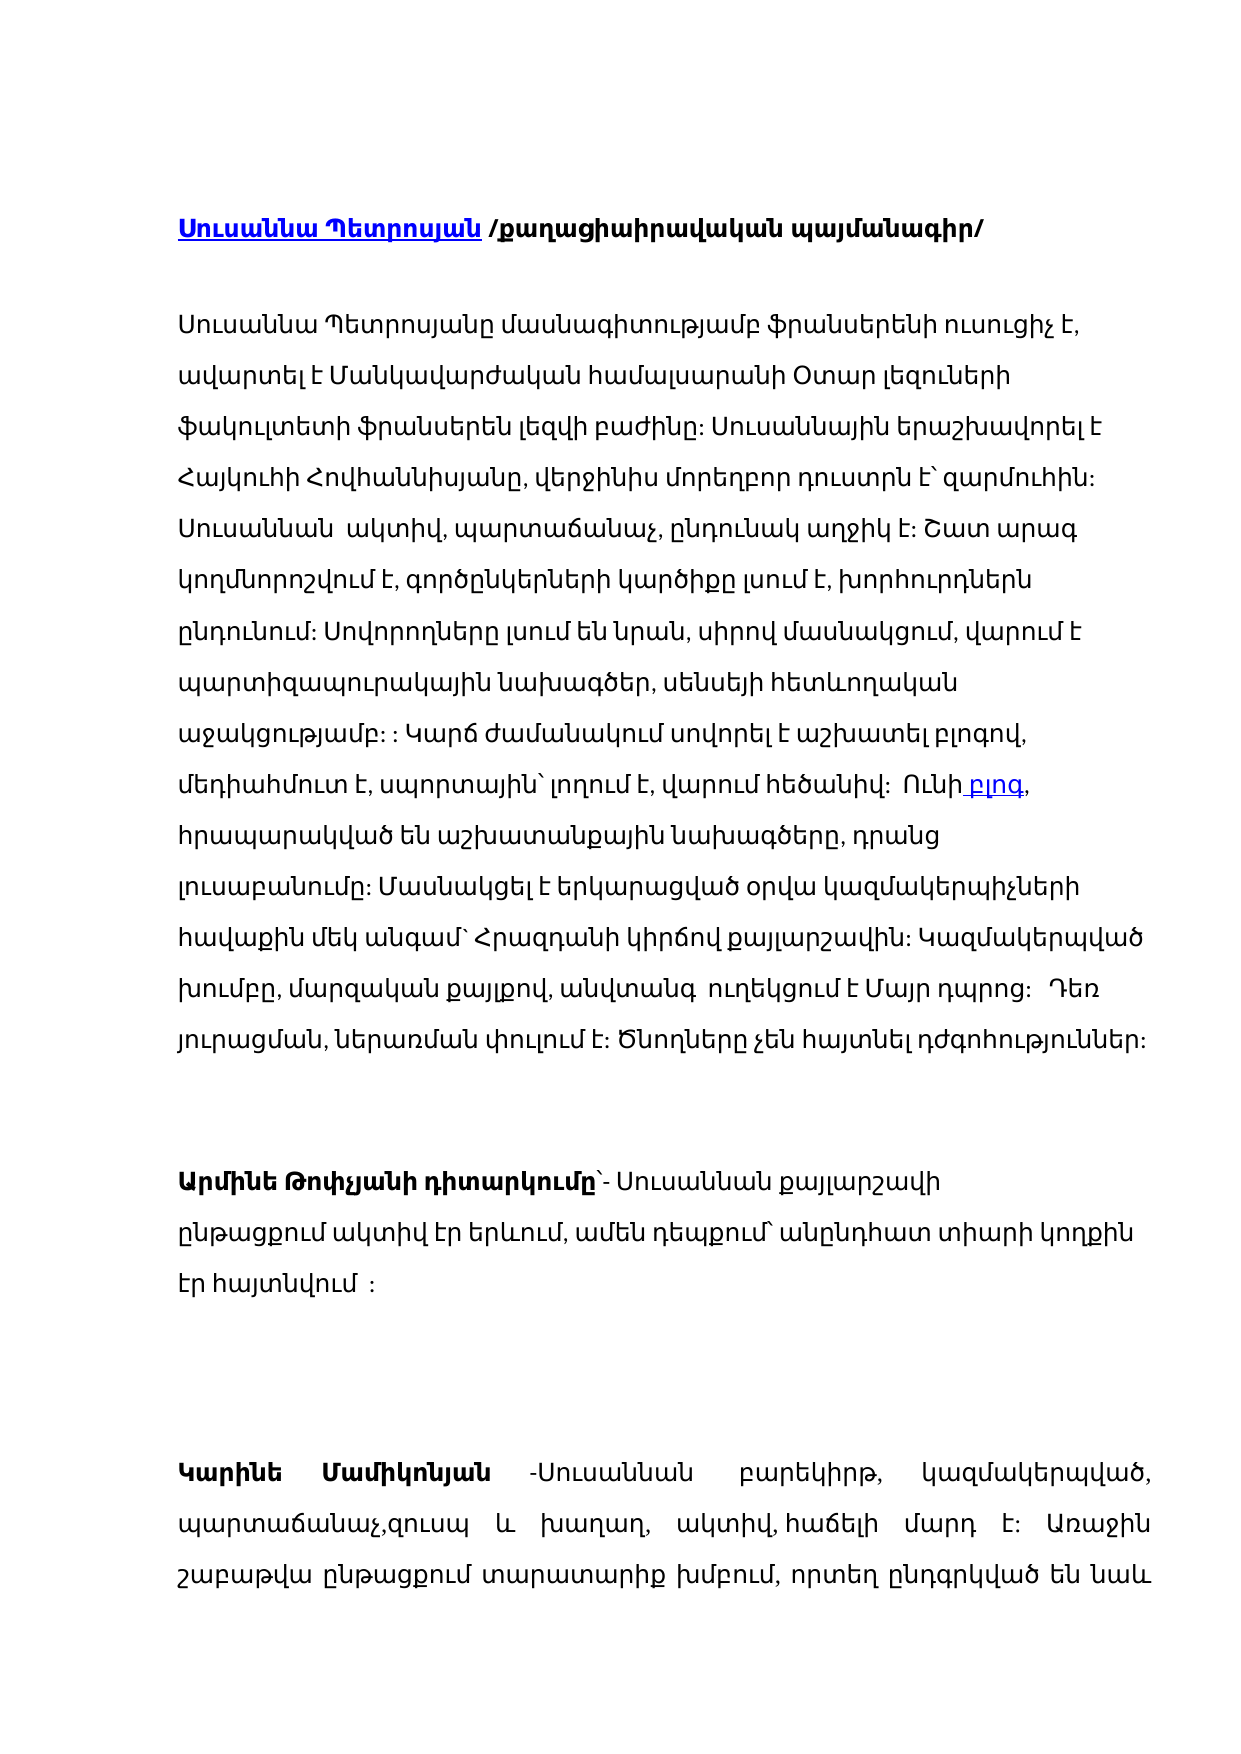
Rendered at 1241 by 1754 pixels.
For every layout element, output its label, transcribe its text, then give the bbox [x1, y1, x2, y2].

text Սուսաննան ակտիվ, պարտաճանաչ, ընդունակ աղջիկ է: Շատ արագ կողմնորոշվում է, գործընկերների կարծիքը լսում է, խորհուրդներն ընդունում: Սովորողները լսում են նրան, սիրով մասնակցում, վարում է պարտիզապուրակային նախագծեր, սենսեյի հետևողական աջակցությամբ: : Կարճ ժամանակում սովորել է աշխատել բլոգով, մեդիահմուտ է, սպորտային՝ լողում է, վարում հեծանիվ: Ունի բլոգ, հրապարակված են աշխատանքային նախագծերը, դրանց լուսաբանումը: Մասնակցել է երկարացված օրվա կազմակերպիչների հավաքին մեկ անգամ` Հրազդանի կիրճով քայլարշավին: Կազմակերպված խումբը, մարզական քայլքով, անվտանգ ուղեկցում է Մայր դպրոց: Դեռ յուրացման, ներառման փուլում է: Ծնողները չեն հայտնել դժգոհություններ: [177, 511, 1152, 1056]
text Սուսաննա Պետրոսյանը մասնագիտությամբ ֆրանսերենի ուսուցիչ է, ավարտել է Մանկավարժական համալսարանի Օտար լեզուների ֆակուլտետի ֆրանսերեն լեզվի բաժինը: Սուսաննային երաշխավորել է Հայկուհի Հովհաննիսյանը, վերջինիս մորեղբոր դուստրն է՝ զարմուհին: [177, 307, 1152, 494]
text Սուսաննա Պետրոսյան /քաղացիաիրավական պայմանագիր/ [177, 211, 1152, 245]
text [177, 1454, 1152, 1591]
text Արմինե Թոփչյանի դիտարկումը՝- Սուսաննան քայլարշավի ընթացքում ակտիվ էր երևում, ամեն դեպքում՝ անընդհատ տիարի կողքին էր հայտնվում : [177, 1164, 1152, 1300]
